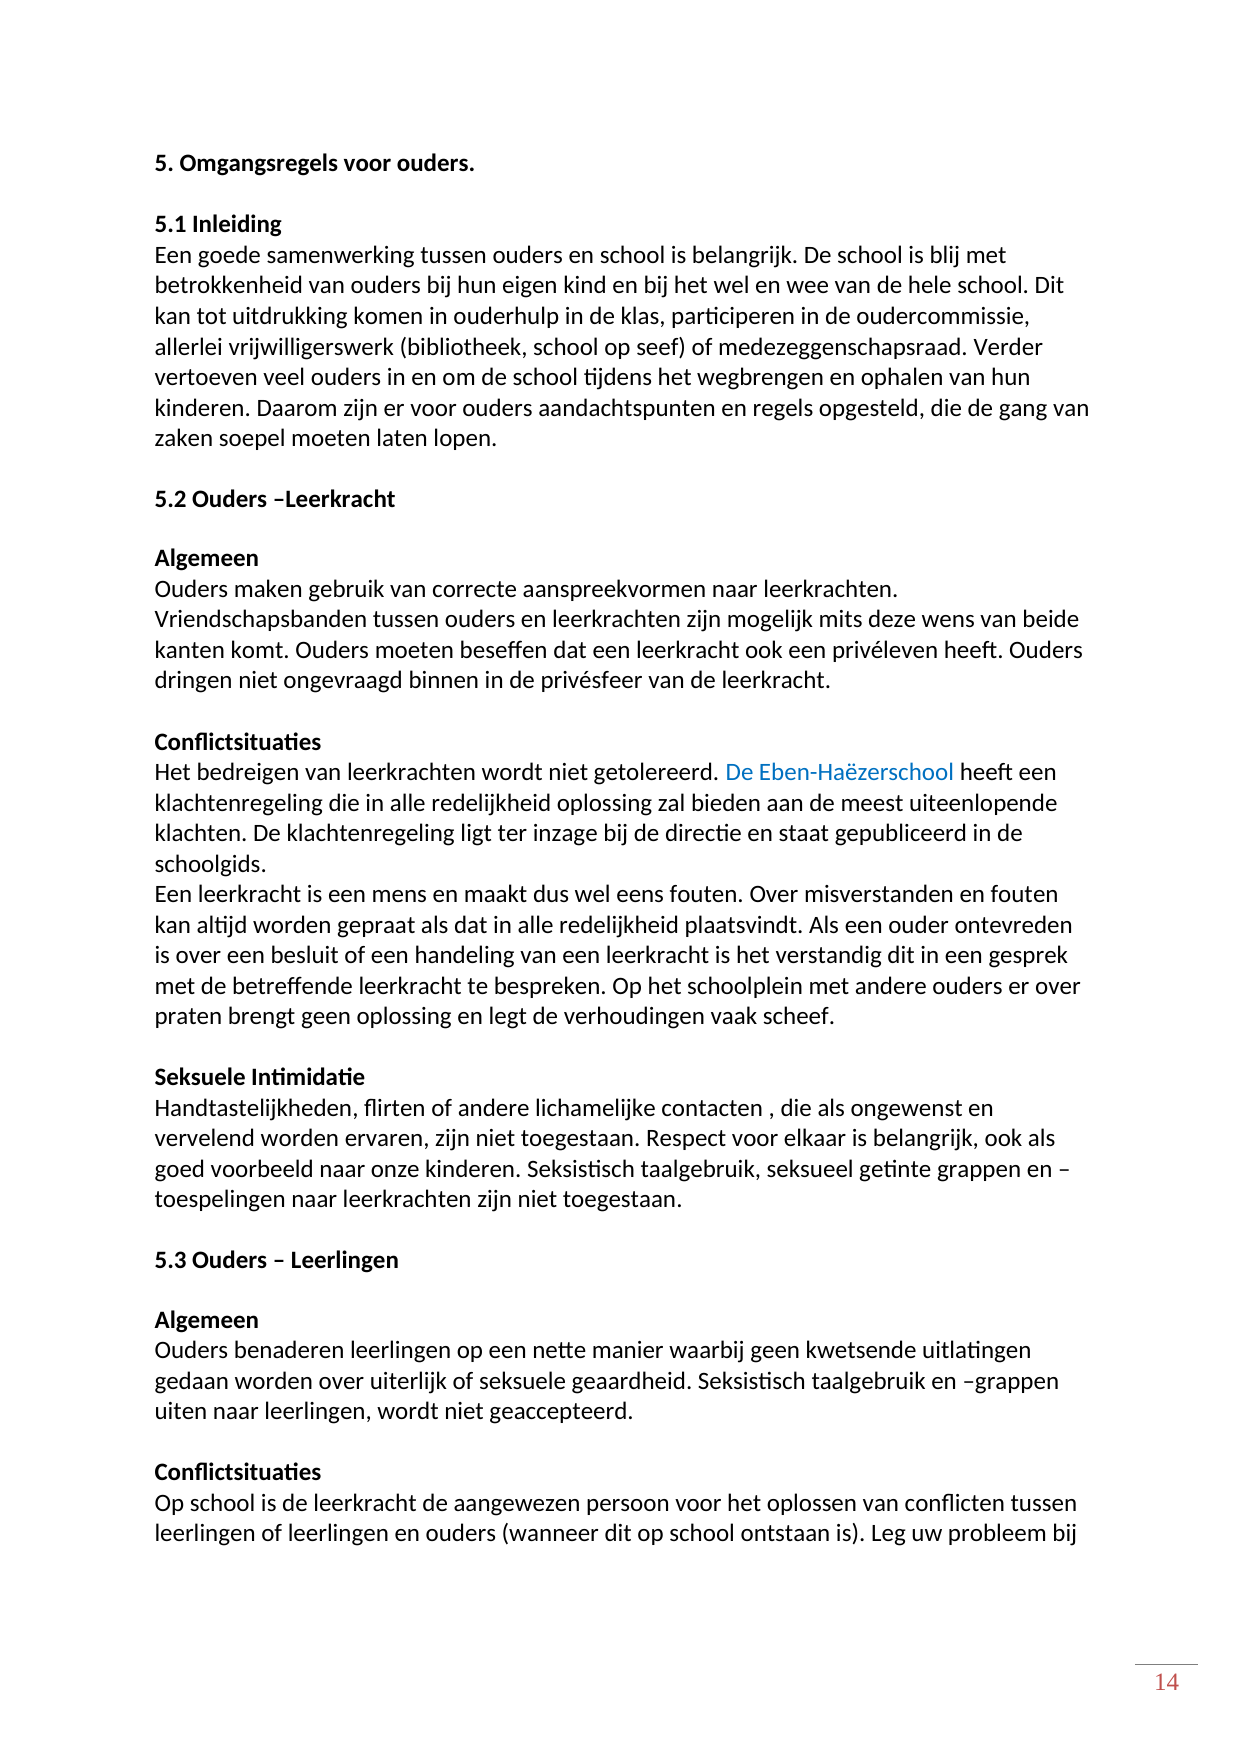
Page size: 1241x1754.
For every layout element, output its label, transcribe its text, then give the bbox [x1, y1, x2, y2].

text Ouders benaderen leerlingen op een nette manier waarbij geen kwetsende uitlatingen gedaan worden over uiterlijk of seksuele geaardheid. Seksistisch taalgebruik en –grappen uiten naar leerlingen, wordt niet geaccepteerd. [154, 1334, 1093, 1426]
text Algemeen [154, 543, 1093, 573]
text 5.3 Ouders – Leerlingen [154, 1244, 1093, 1304]
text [154, 1487, 1093, 1548]
text 5.1 Inleiding [154, 209, 1093, 239]
text 5. Omgangsregels voor ouders. [154, 148, 1093, 178]
text 5.2 Ouders –Leerkracht [154, 483, 1093, 543]
text Seksuele Intimidatie [154, 1061, 1093, 1092]
text Handtastelijkheden, flirten of andere lichamelijke contacten , die als ongewenst en vervelend worden ervaren, zijn niet toegestaan. Respect voor elkaar is belangrijk, ook als goed voorbeeld naar onze kinderen. Seksistisch taalgebruik, seksueel getinte grappen en –toespelingen naar leerkrachten zijn niet toegestaan. [154, 1092, 1093, 1214]
text Conflictsituaties [154, 1456, 1093, 1487]
text Algemeen [154, 1304, 1093, 1334]
text Ouders maken gebruik van correcte aanspreekvormen naar leerkrachten. Vriendschapsbanden tussen ouders en leerkrachten zijn mogelijk mits deze wens van beide kanten komt. Ouders moeten beseffen dat een leerkracht ook een privéleven heeft. Ouders dringen niet ongevraagd binnen in de privésfeer van de leerkracht. [154, 573, 1093, 695]
text Een goede samenwerking tussen ouders en school is belangrijk. De school is blij met betrokkenheid van ouders bij hun eigen kind en bij het wel en wee van de hele school. Dit kan tot uitdrukking komen in ouderhulp in de klas, participeren in de oudercommissie, allerlei vrijwilligerswerk (bibliotheek, school op seef) of medezeggenschapsraad. Verder vertoeven veel ouders in en om de school tijdens het wegbrengen en ophalen van hun kinderen. Daarom zijn er voor ouders aandachtspunten en regels opgesteld, die de gang van zaken soepel moeten laten lopen. [154, 239, 1093, 453]
text Een leerkracht is een mens en maakt dus wel eens fouten. Over misverstanden en fouten kan altijd worden gepraat als dat in alle redelijkheid plaatsvindt. Als een ouder ontevreden is over een besluit of een handeling van een leerkracht is het verstandig dit in een gesprek met de betreffende leerkracht te bespreken. Op het schoolplein met andere ouders er over praten brengt geen oplossing en legt de verhoudingen vaak scheef. [154, 878, 1093, 1031]
text Conflictsituaties [154, 726, 1093, 756]
text Het bedreigen van leerkrachten wordt niet getolereerd. De Eben-Haëzerschool heeft een klachtenregeling die in alle redelijkheid oplossing zal bieden aan de meest uiteenlopende klachten. De klachtenregeling ligt ter inzage bij de directie en staat gepubliceerd in de schoolgids. [154, 756, 1093, 878]
